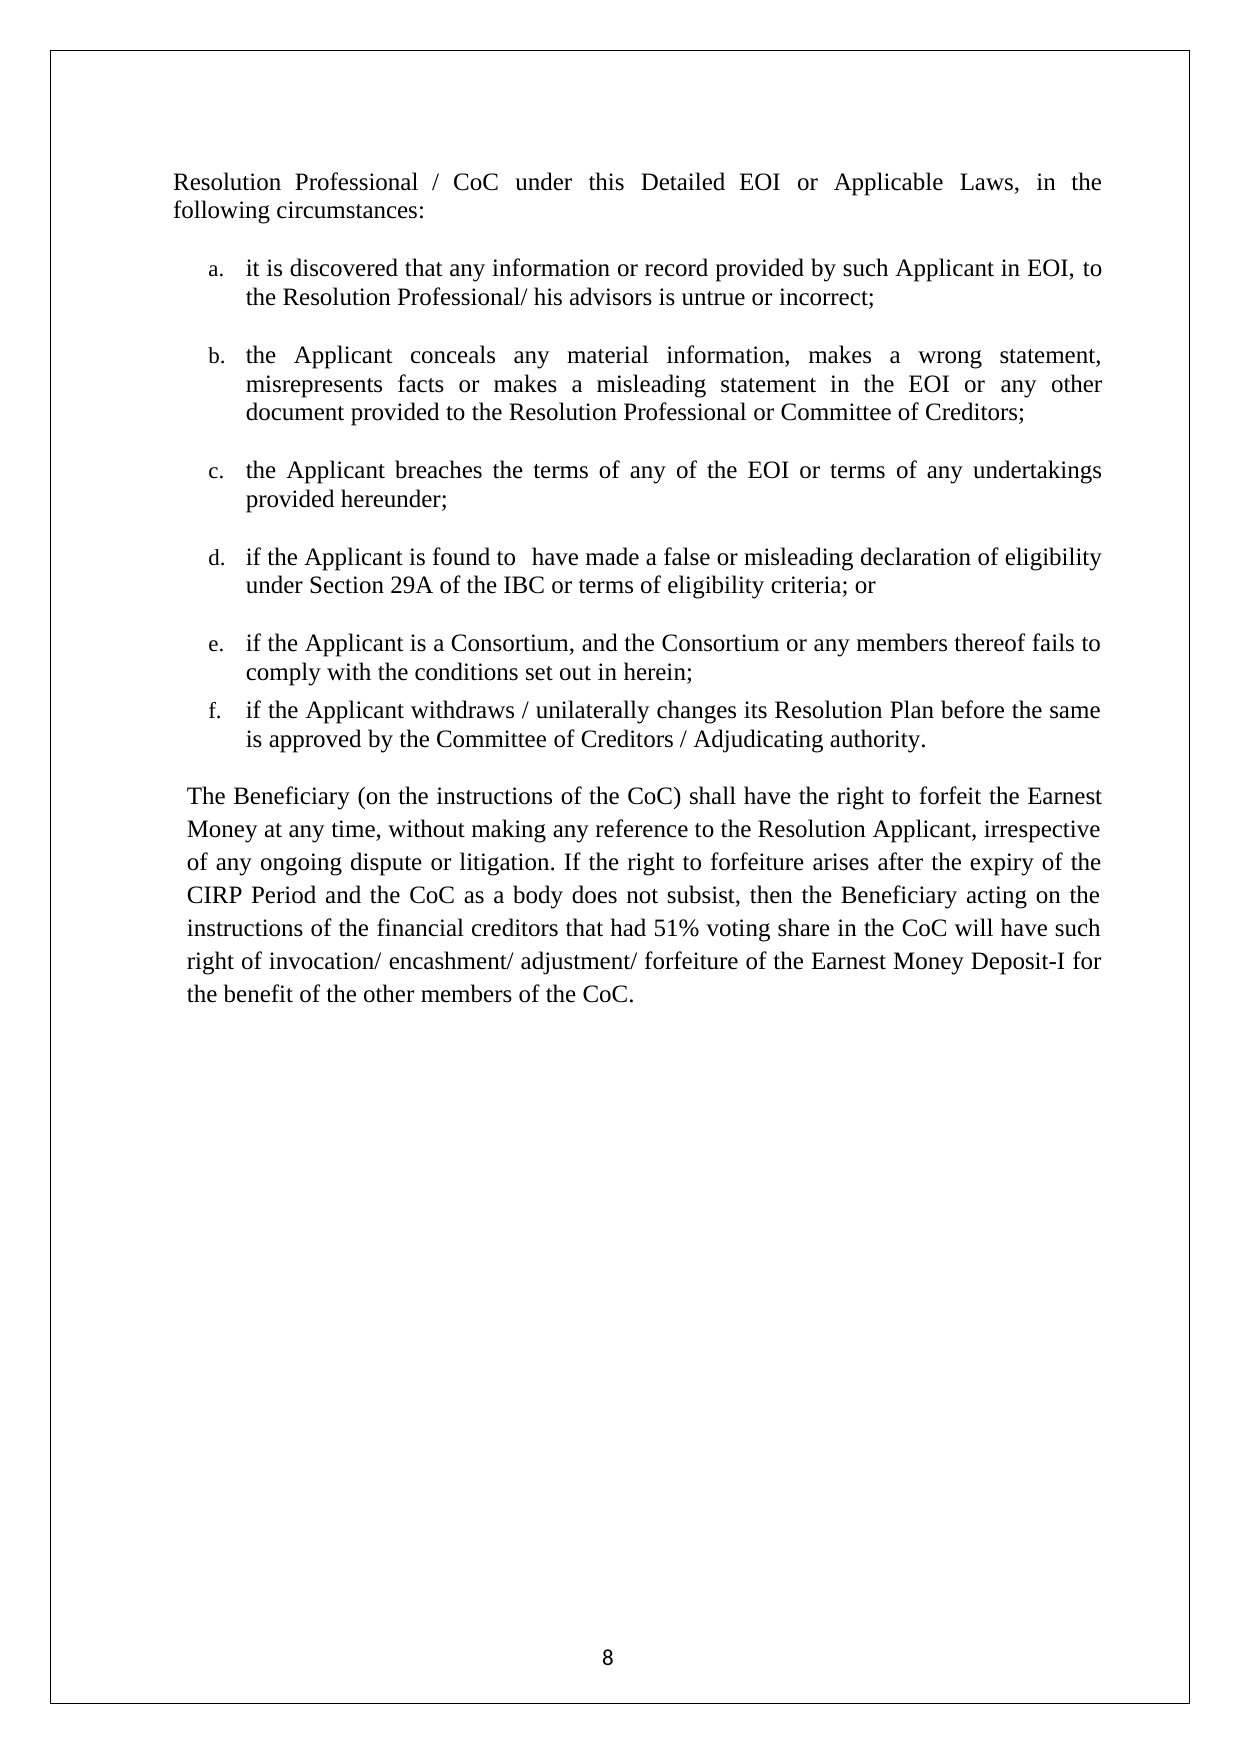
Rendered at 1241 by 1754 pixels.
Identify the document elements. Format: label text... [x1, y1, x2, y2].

list if the Applicant is a Consortium, and the Consortium or any members thereof fails to comply with the conditions set out in herein; [208, 628, 1102, 686]
text The Beneficiary (on the instructions of the CoC) shall have the right to forfeit the Earnest Money at any time, without making any reference to the Resolution Applicant, irrespective of any ongoing dispute or litigation. If the right to forfeiture arises after the expiry of the CIRP Period and the CoC as a body does not subsist, then the Beneficiary acting on the instructions of the financial creditors that had 51% voting share in the CoC will have such right of invocation/ encashment/ adjustment/ forfeiture of the Earnest Money Deposit-I for the benefit of the other members of the CoC. [187, 781, 1102, 1008]
list the Applicant breaches the terms of any of the EOI or terms of any undertakings provided hereunder; [208, 455, 1102, 512]
list if the Applicant is found to have made a false or misleading declaration of eligibility under Section 29A of the IBC or terms of eligibility criteria; or [208, 542, 1102, 599]
list the Applicant conceals any material information, makes a wrong statement, misrepresents facts or makes a misleading statement in the EOI or any other document provided to the Resolution Professional or Committee of Creditors; [208, 340, 1102, 426]
list it is discovered that any information or record provided by such Applicant in EOI, to the Resolution Professional/ his advisors is untrue or incorrect; [208, 253, 1102, 311]
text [173, 167, 1102, 224]
list if the Applicant withdraws / unilaterally changes its Resolution Plan before the same is approved by the Committee of Creditors / Adjudicating authority. [208, 695, 1102, 752]
